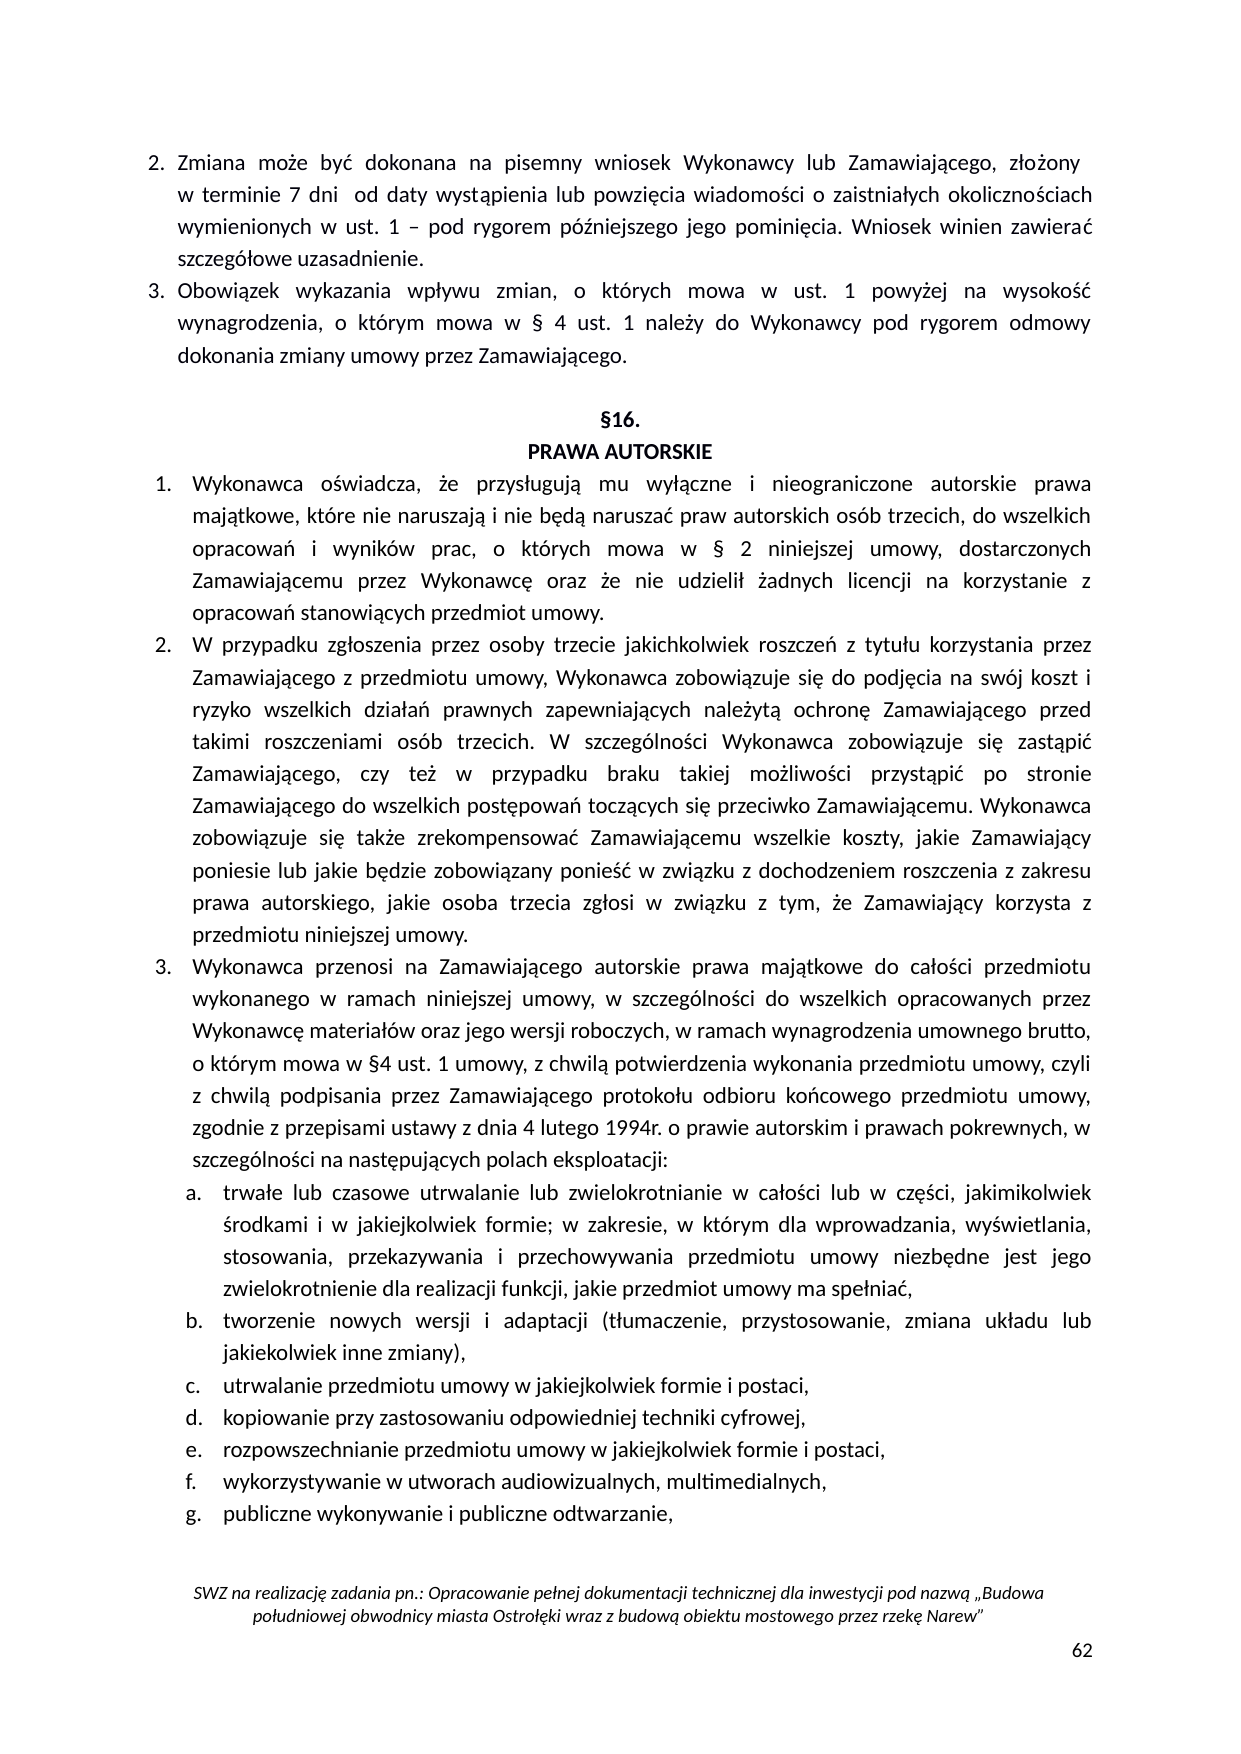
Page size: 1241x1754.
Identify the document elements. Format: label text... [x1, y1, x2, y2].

list wykorzystywanie w utworach audiowizualnych, multimedialnych, [185, 1467, 1093, 1495]
list Zmiana może być dokonana na pisemny wniosek Wykonawcy lub Zamawiającego, złożony w terminie 7 dni od daty wystąpienia lub powzięcia wiadomości o zaistniałych okolicznościach wymienionych w ust. 1 – pod rygorem późniejszego jego pominięcia. Wniosek winien zawierać szczegółowe uzasadnienie. [148, 148, 1093, 272]
list Obowiązek wykazania wpływu zmian, o których mowa w ust. 1 powyżej na wysokość wynagrodzenia, o którym mowa w § 4 ust. 1 należy do Wykonawcy pod rygorem odmowy dokonania zmiany umowy przez Zamawiającego. [148, 276, 1093, 369]
list tworzenie nowych wersji i adaptacji (tłumaczenie, przystosowanie, zmiana układu lub jakiekolwiek inne zmiany), [185, 1306, 1093, 1367]
list rozpowszechnianie przedmiotu umowy w jakiejkolwiek formie i postaci, [185, 1435, 1093, 1463]
list Wykonawca oświadcza, że przysługują mu wyłączne i nieograniczone autorskie prawa majątkowe, które nie naruszają i nie będą naruszać praw autorskich osób trzecich, do wszelkich opracowań i wyników prac, o których mowa w § 2 niniejszej umowy, dostarczonych Zamawiającemu przez Wykonawcę oraz że nie udzielił żadnych licencji na korzystanie z opracowań stanowiących przedmiot umowy. [154, 469, 1093, 626]
list kopiowanie przy zastosowaniu odpowiedniej techniki cyfrowej, [185, 1403, 1093, 1431]
list W przypadku zgłoszenia przez osoby trzecie jakichkolwiek roszczeń z tytułu korzystania przez Zamawiającego z przedmiotu umowy, Wykonawca zobowiązuje się do podjęcia na swój koszt i ryzyko wszelkich działań prawnych zapewniających należytą ochronę Zamawiającego przed takimi roszczeniami osób trzecich. W szczególności Wykonawca zobowiązuje się zastąpić Zamawiającego, czy też w przypadku braku takiej możliwości przystąpić po stronie Zamawiającego do wszelkich postępowań toczących się przeciwko Zamawiającemu. Wykonawca zobowiązuje się także zrekompensować Zamawiającemu wszelkie koszty, jakie Zamawiający poniesie lub jakie będzie zobowiązany ponieść w związku z dochodzeniem roszczenia z zakresu prawa autorskiego, jakie osoba trzecia zgłosi w związku z tym, że Zamawiający korzysta z przedmiotu niniejszej umowy. [154, 630, 1093, 948]
list utrwalanie przedmiotu umowy w jakiejkolwiek formie i postaci, [185, 1371, 1093, 1399]
list trwałe lub czasowe utrwalanie lub zwielokrotnianie w całości lub w części, jakimikolwiek środkami i w jakiejkolwiek formie; w zakresie, w którym dla wprowadzania, wyświetlania, stosowania, przekazywania i przechowywania przedmiotu umowy niezbędne jest jego zwielokrotnienie dla realizacji funkcji, jakie przedmiot umowy ma spełniać, [185, 1178, 1093, 1302]
text §16. [148, 405, 1093, 433]
list publiczne wykonywanie i publiczne odtwarzanie, [185, 1499, 1093, 1527]
text PRAWA AUTORSKIE [148, 437, 1093, 465]
list Wykonawca przenosi na Zamawiającego autorskie prawa majątkowe do całości przedmiotu wykonanego w ramach niniejszej umowy, w szczególności do wszelkich opracowanych przez Wykonawcę materiałów oraz jego wersji roboczych, w ramach wynagrodzenia umownego brutto, o którym mowa w §4 ust. 1 umowy, z chwilą potwierdzenia wykonania przedmiotu umowy, czyli z chwilą podpisania przez Zamawiającego protokołu odbioru końcowego przedmiotu umowy, zgodnie z przepisami ustawy z dnia 4 lutego 1994r. o prawie autorskim i prawach pokrewnych, w szczególności na następujących polach eksploatacji: [154, 952, 1093, 1173]
